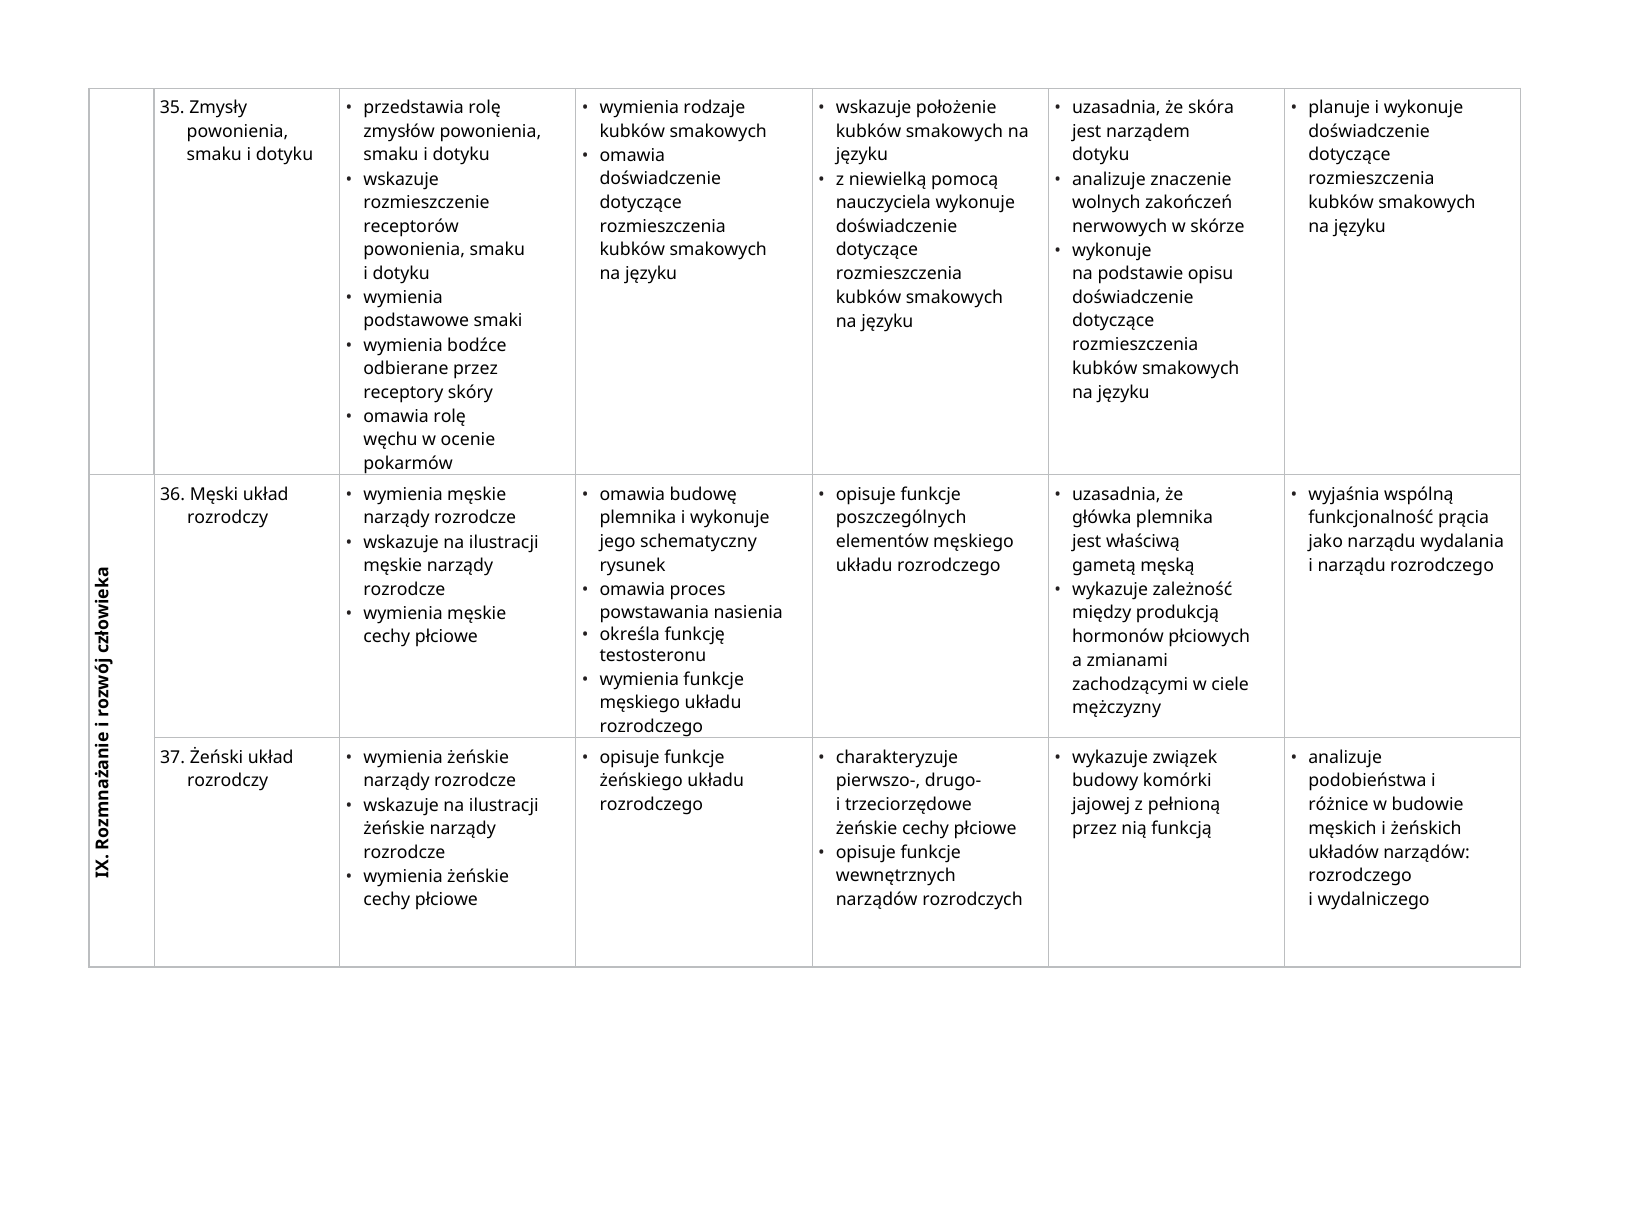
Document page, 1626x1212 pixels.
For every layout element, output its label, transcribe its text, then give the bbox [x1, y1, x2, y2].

table_cell wymienia żeńskie narządy rozrodcze wskazuje na ilustracji żeńskie narządy rozrodcze wymienia żeńskie cechy płciowe [340, 738, 575, 966]
table_cell wymienia męskie narządy rozrodcze wskazuje na ilustracji męskie narządy rozrodcze wymienia męskie cechy płciowe [340, 475, 575, 737]
table_cell charakteryzuje pierwszo-, drugo- i trzeciorzędowe żeńskie cechy płciowe opisuje funkcje wewnętrznych narządów rozrodczych [813, 738, 1048, 966]
table_cell 37. Żeński układ rozrodczy [155, 738, 339, 966]
table_cell planuje i wykonuje doświadczenie dotyczące rozmieszczenia kubków smakowych na języku [1285, 89, 1520, 474]
table_cell opisuje funkcje żeńskiego układu rozrodczego [576, 738, 812, 966]
table_cell wymienia rodzaje kubków smakowych omawia doświadczenie dotyczące rozmieszczenia kubków smakowych na języku [576, 89, 812, 474]
table_cell 36. Męski układ rozrodczy [155, 475, 339, 737]
table_cell opisuje funkcje poszczególnych elementów męskiego układu rozrodczego [813, 475, 1048, 737]
table_cell uzasadnia, że główka plemnika jest właściwą gametą męską wykazuje zależność między produkcją hormonów płciowych a zmianami zachodzącymi w ciele mężczyzny [1049, 475, 1284, 737]
table_cell uzasadnia, że skóra jest narządem dotyku analizuje znaczenie wolnych zakończeń nerwowych w skórze wykonuje na podstawie opisu doświadczenie dotyczące rozmieszczenia kubków smakowych na języku [1049, 89, 1284, 474]
table_cell 35. Zmysły powonienia, smaku i dotyku [155, 89, 339, 474]
table_cell IX. Rozmnażanie i rozwój człowieka [90, 475, 154, 966]
table_cell przedstawia rolę zmysłów powonienia, smaku i dotyku wskazuje rozmieszczenie receptorów powonienia, smaku i dotyku wymienia podstawowe smaki wymienia bodźce odbierane przez receptory skóry omawia rolę węchu w ocenie pokarmów [340, 89, 575, 474]
table_cell wyjaśnia wspólną funkcjonalność prącia jako narządu wydalania i narządu rozrodczego [1285, 475, 1520, 737]
table_cell wykazuje związek budowy komórki jajowej z pełnioną przez nią funkcją [1049, 738, 1284, 966]
table_cell omawia budowę plemnika i wykonuje jego schematyczny rysunek omawia proces powstawania nasienia określa funkcję testosteronu wymienia funkcje męskiego układu rozrodczego [576, 475, 812, 737]
table_cell analizuje podobieństwa i różnice w budowie męskich i żeńskich układów narządów: rozrodczego i wydalniczego [1285, 738, 1520, 966]
table_cell wskazuje położenie kubków smakowych na języku z niewielką pomocą nauczyciela wykonuje doświadczenie dotyczące rozmieszczenia kubków smakowych na języku [813, 89, 1048, 474]
